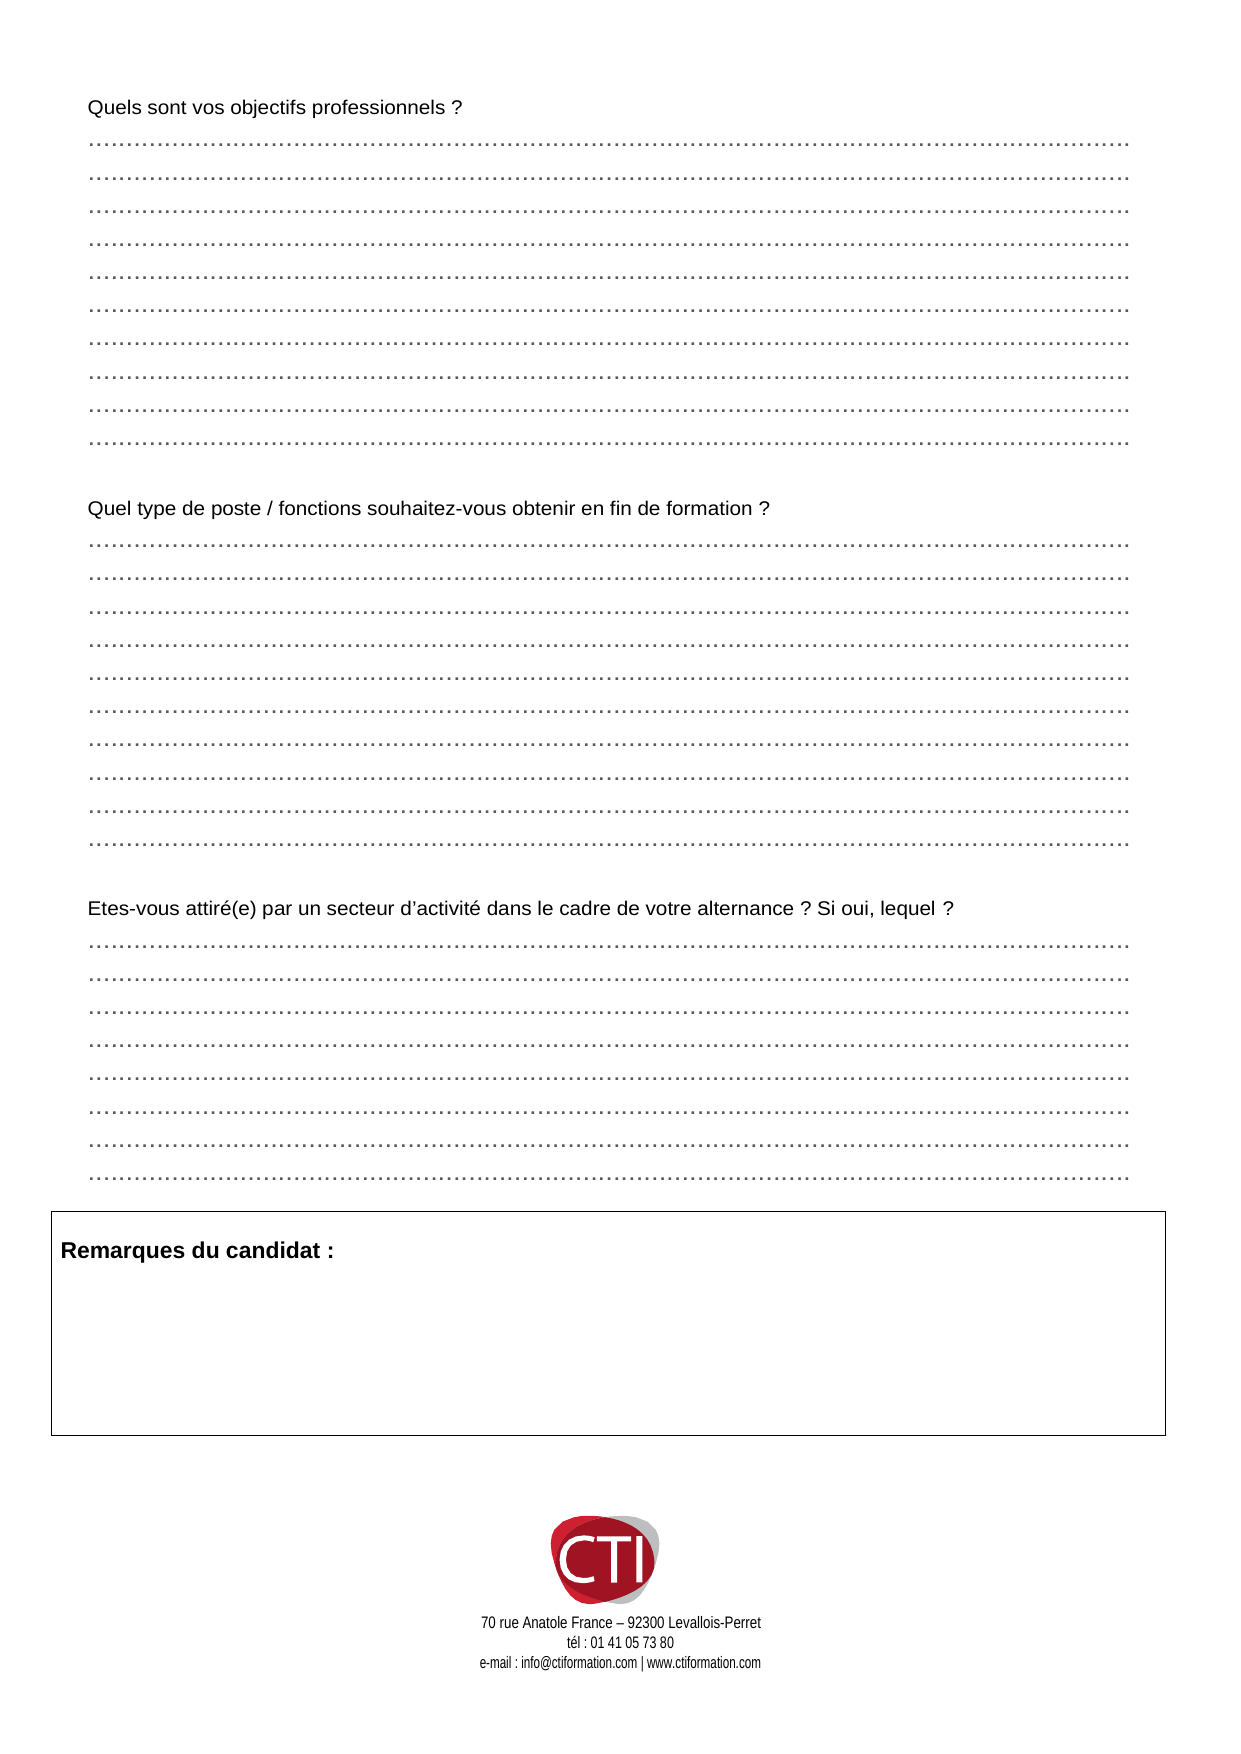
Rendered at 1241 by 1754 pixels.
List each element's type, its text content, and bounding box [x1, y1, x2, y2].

text ......................................................................................................................................... [87, 723, 1157, 752]
text ......................................................................................................................................... [87, 156, 1157, 185]
text Etes-vous attiré(e) par un secteur d’activité dans le cadre de votre alternance ? Si oui, lequel ? [87, 897, 1157, 920]
text ......................................................................................................................................... [87, 790, 1157, 818]
text ......................................................................................................................................... [87, 757, 1157, 785]
text ......................................................................................................................................... [87, 591, 1157, 619]
text ......................................................................................................................................... [87, 256, 1157, 285]
text ......................................................................................................................................... [87, 322, 1157, 351]
text ......................................................................................................................................... [87, 1024, 1157, 1053]
text ......................................................................................................................................... [87, 657, 1157, 685]
text ......................................................................................................................................... [87, 389, 1157, 418]
text ......................................................................................................................................... [87, 356, 1157, 385]
text Quel type de poste / fonctions souhaitez-vous obtenir en fin de formation ? [87, 497, 1157, 519]
text ......................................................................................................................................... [87, 991, 1157, 1020]
text ......................................................................................................................................... [87, 624, 1157, 652]
text Quels sont vos objectifs professionnels ? [87, 96, 1157, 118]
text ......................................................................................................................................... [87, 925, 1157, 954]
text ......................................................................................................................................... [87, 1057, 1157, 1086]
text ......................................................................................................................................... [87, 524, 1157, 553]
text ......................................................................................................................................... [87, 958, 1157, 987]
text Remarques du candidat : [60, 1237, 1157, 1263]
text ......................................................................................................................................... [87, 690, 1157, 719]
text ......................................................................................................................................... [87, 1157, 1157, 1186]
text ......................................................................................................................................... [87, 223, 1157, 252]
text ......................................................................................................................................... [87, 557, 1157, 586]
text ......................................................................................................................................... [87, 422, 1157, 451]
text ......................................................................................................................................... [87, 190, 1157, 219]
text ......................................................................................................................................... [87, 1124, 1157, 1153]
text ......................................................................................................................................... [87, 123, 1157, 152]
text ......................................................................................................................................... [87, 823, 1157, 852]
text ......................................................................................................................................... [87, 1091, 1157, 1119]
text ......................................................................................................................................... [87, 289, 1157, 318]
